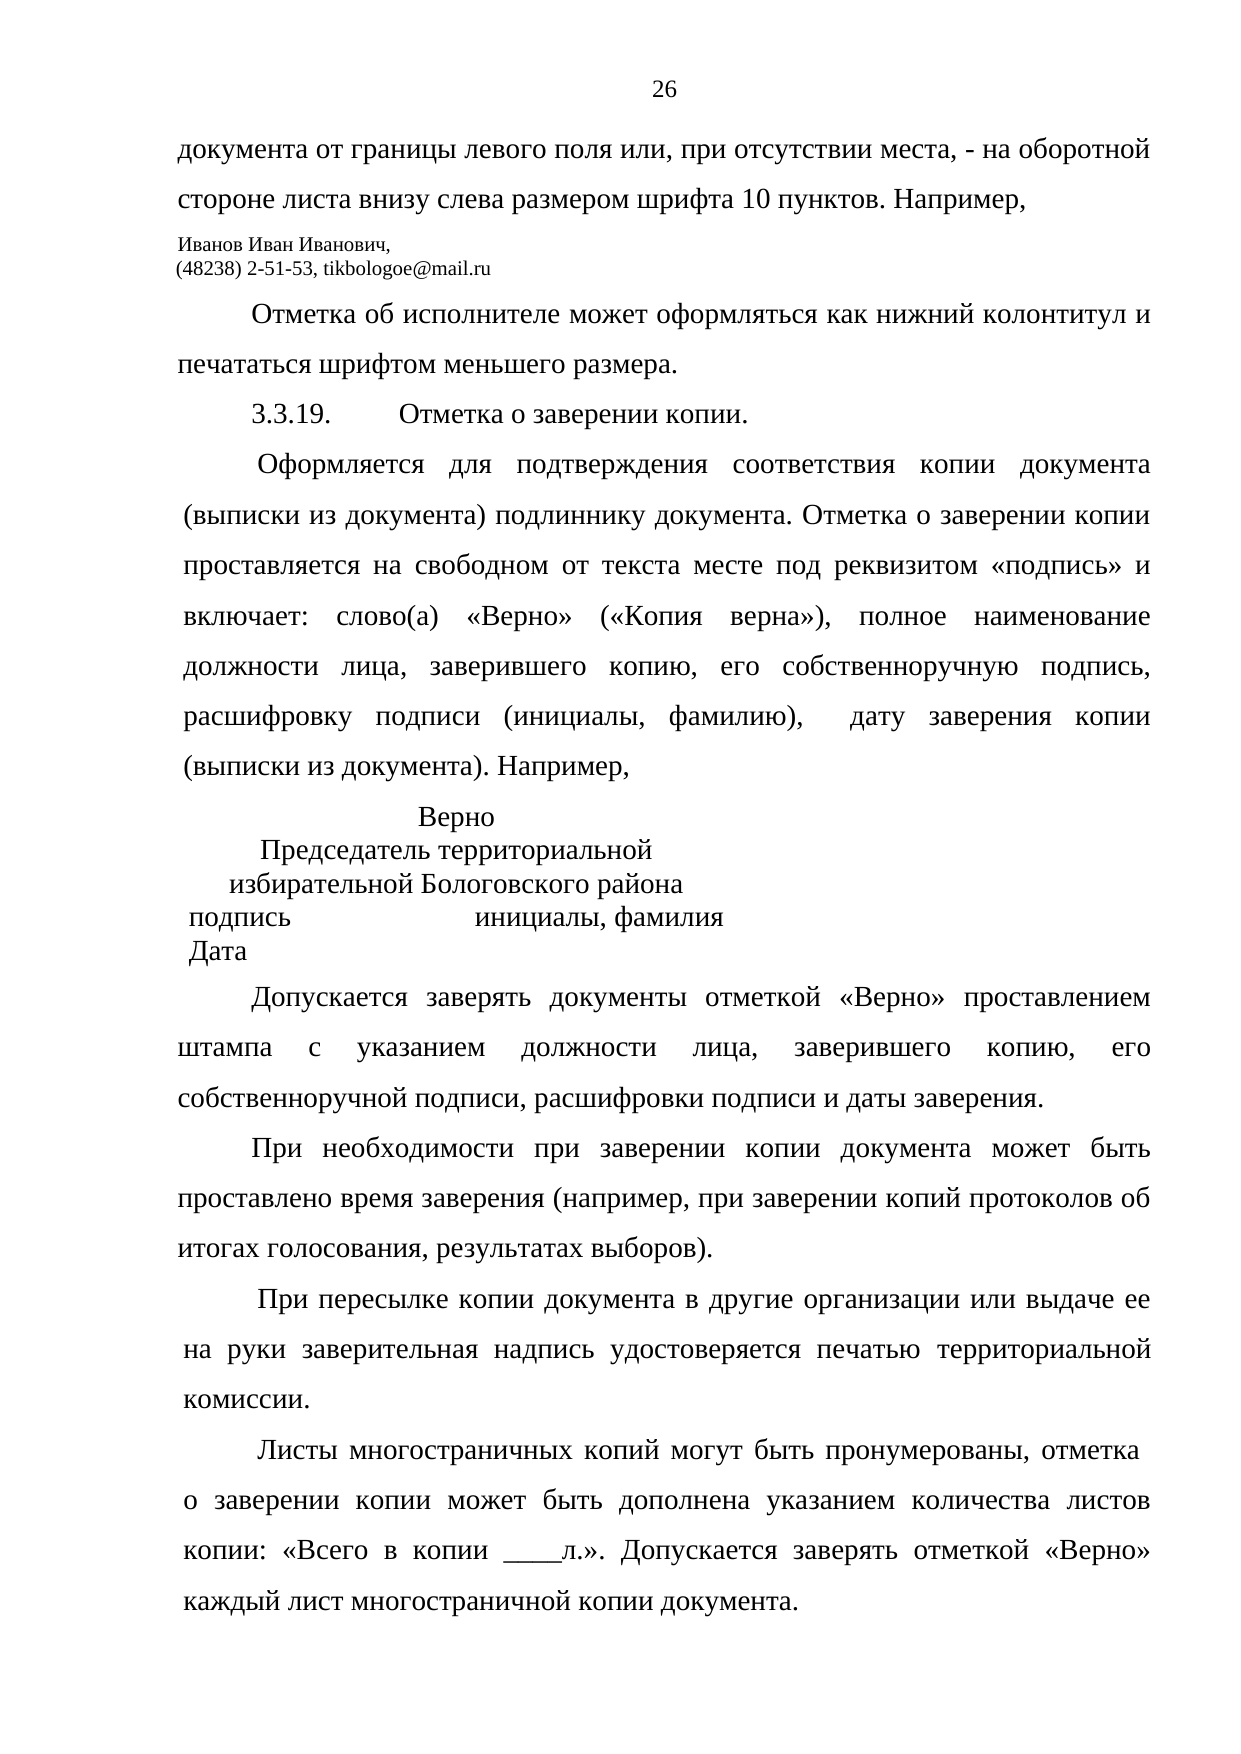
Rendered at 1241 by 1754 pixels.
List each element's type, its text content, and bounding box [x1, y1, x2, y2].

table_cell подпись [177, 900, 419, 933]
list Отметка о заверении копии. [177, 396, 1152, 430]
text Оформляется для подтверждения соответствия копии документа (выписки из документа) подлиннику документа. Отметка о заверении копии проставляется на свободном от текста месте под реквизитом «подпись» и включает: слово(а) «Верно» («Копия верна»), полное наименование должности лица, заверившего копию, его собственноручную подпись, расшифровку подписи (инициалы, фамилию), дату заверения копии (выписки из документа). Например, [183, 447, 1152, 782]
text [177, 131, 1152, 215]
table_cell инициалы, фамилия [419, 900, 735, 933]
text При пересылке копии документа в другие организации или выдаче ее на руки заверительная надпись удостоверяется печатью территориальной комиссии. [183, 1281, 1152, 1415]
text Иванов Иван Иванович, [177, 232, 1152, 256]
table_header (48238) 2-51-53, tikbologoe@mail.ru [176, 256, 491, 296]
table_cell Председатель территориальной избирательной Бологовского района [177, 833, 735, 899]
table_header Верно [177, 799, 735, 832]
text При необходимости при заверении копии документа может быть проставлено время заверения (например, при заверении копий протоколов об итогах голосования, результатах выборов). [177, 1130, 1152, 1264]
text Отметка об исполнителе может оформляться как нижний колонтитул и печататься шрифтом меньшего размера. [177, 296, 1152, 379]
text Допускается заверять документы отметкой «Верно» проставлением штампа с указанием должности лица, заверившего копию, его собственноручной подписи, расшифровки подписи и даты заверения. [177, 979, 1152, 1113]
text Листы многостраничных копий могут быть пронумерованы, отметка о заверении копии может быть дополнена указанием количества листов копии: «Всего в копии ____л.». Допускается заверять отметкой «Верно» каждый лист многостраничной копии документа. [183, 1432, 1152, 1616]
table_cell Дата [177, 933, 735, 967]
